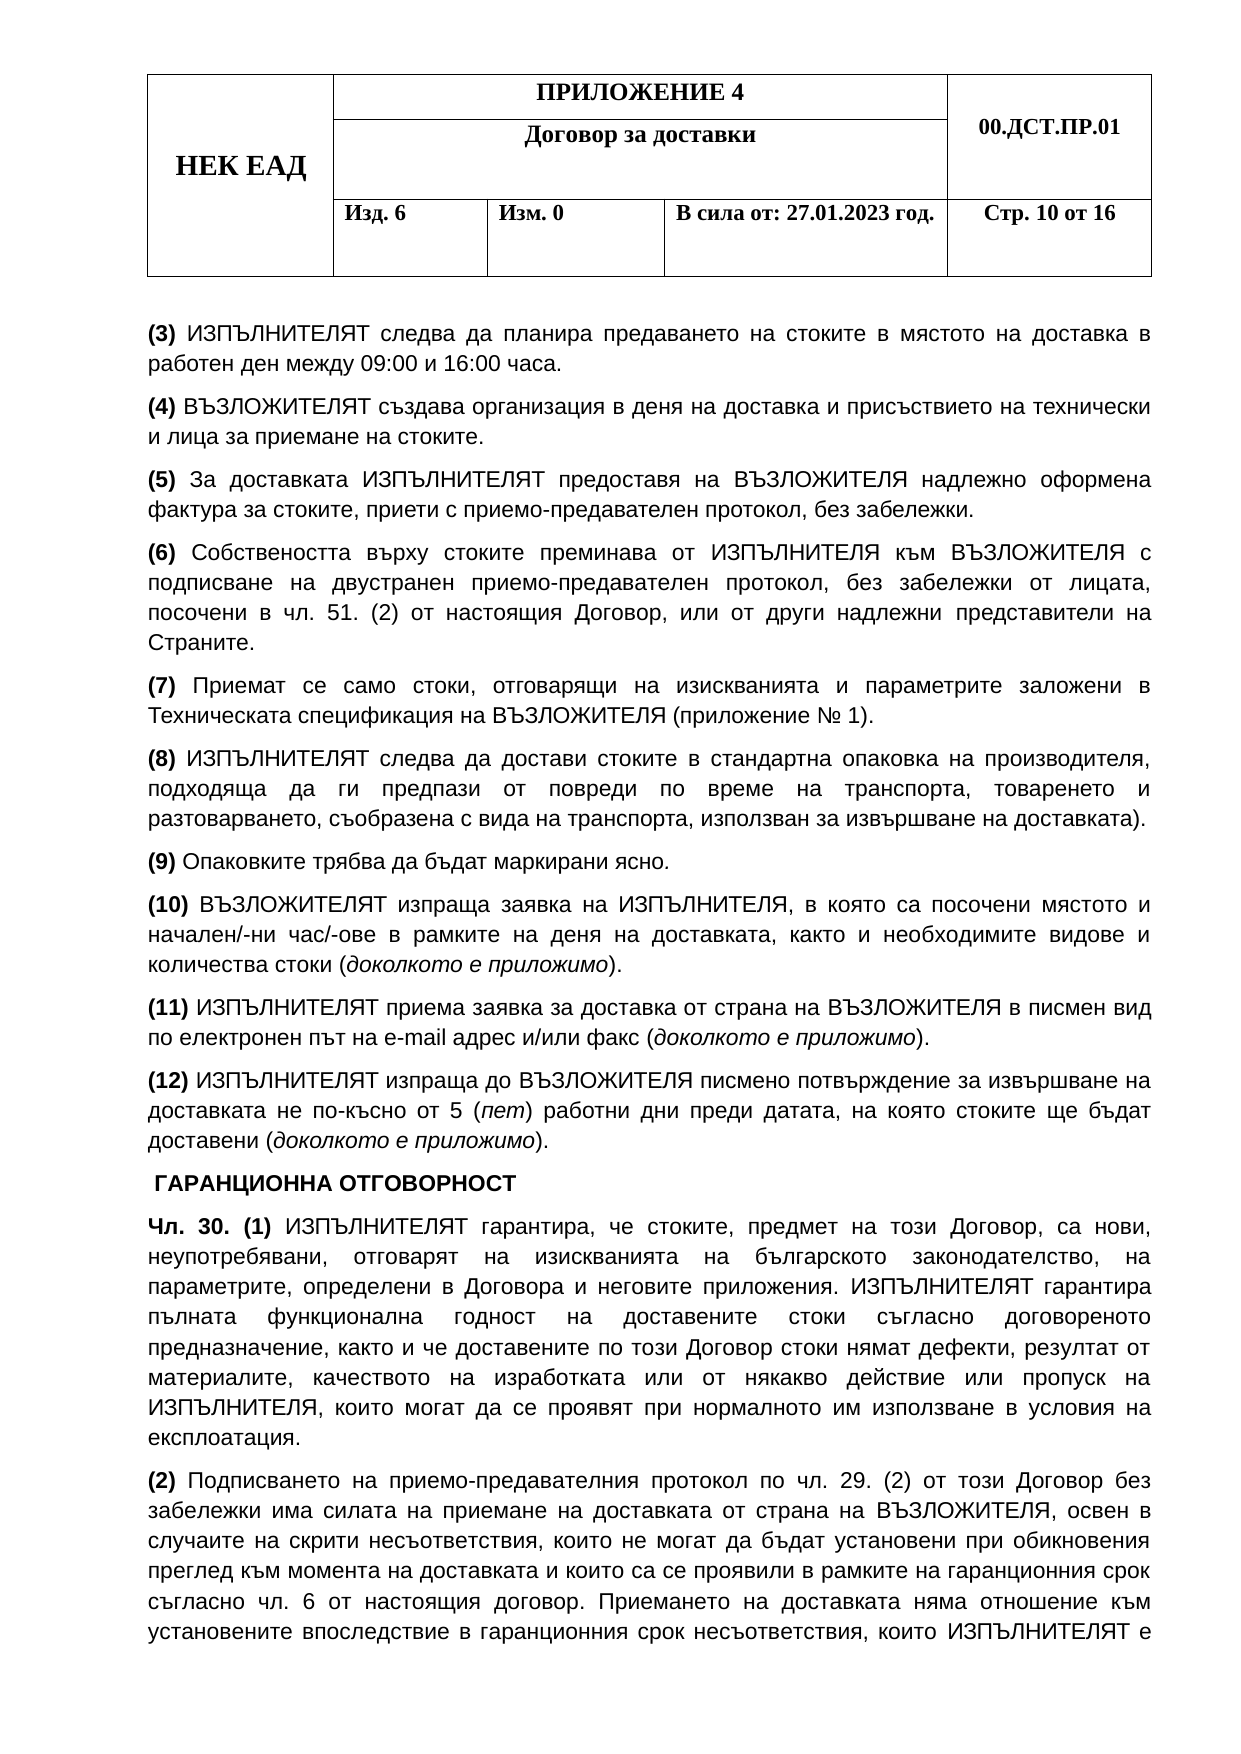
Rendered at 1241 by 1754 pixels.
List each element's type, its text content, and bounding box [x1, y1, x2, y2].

text (9) Опаковките трябва да бъдат маркирани ясно. [148, 848, 1152, 874]
text (6) Собствеността върху стоките преминава от ИЗПЪЛНИТЕЛЯ към ВЪЗЛОЖИТЕЛЯ с подписване на двустранен приемо-предавателен протокол, без забележки от лицата, посочени в чл. 51. (2) от настоящия Договор, или от други надлежни представители на Страните. [148, 539, 1152, 656]
text Чл. 30. (1) ИЗПЪЛНИТЕЛЯТ гарантира, че стоките, предмет на този Договор, са нови, неупотребявани, отговарят на изискванията на българското законодателство, на параметрите, определени в Договора и неговите приложения. ИЗПЪЛНИТЕЛЯТ гарантира пълната функционална годност на доставените стоки съгласно договореното предназначение, както и че доставените по този Договор стоки нямат дефекти, резултат от материалите, качеството на изработката или от някакво действие или пропуск на ИЗПЪЛНИТЕЛЯ, които могат да се проявят при нормалното им използване в условия на експлоатация. [148, 1213, 1152, 1450]
text (5) За доставката ИЗПЪЛНИТЕЛЯТ предоставя на ВЪЗЛОЖИТЕЛЯ надлежно оформена фактура за стоките, приети с приемо-предавателен протокол, без забележки. [148, 466, 1152, 522]
text (10) ВЪЗЛОЖИТЕЛЯТ изпраща заявка на ИЗПЪЛНИТЕЛЯ, в която са посочени мястото и начален/-ни час/-ове в рамките на деня на доставката, както и необходимите видове и количества стоки (доколкото е приложимо). [148, 891, 1152, 977]
text (11) ИЗПЪЛНИТЕЛЯТ приема заявка за доставка от страна на ВЪЗЛОЖИТЕЛЯ в писмен вид по електронен път на е-mail адрес и/или факс (доколкото е приложимо). [148, 994, 1152, 1050]
text (7) Приемат се само стоки, отговарящи на изискванията и параметрите заложени в Техническата спецификация на ВЪЗЛОЖИТЕЛЯ (приложение № 1). [148, 672, 1152, 728]
text (3) ИЗПЪЛНИТЕЛЯТ следва да планира предаването на стоките в мястото на доставка в работен ден между 09:00 и 16:00 часа. [148, 320, 1152, 376]
text (12) ИЗПЪЛНИТЕЛЯТ изпраща до ВЪЗЛОЖИТЕЛЯ писмено потвърждение за извършване на доставката не по-късно от 5 (пет) работни дни преди датата, на която стоките ще бъдат доставени (доколкото е приложимо). [148, 1067, 1152, 1153]
text (4) ВЪЗЛОЖИТЕЛЯТ създава организация в деня на доставка и присъствието на технически и лица за приемане на стоките. [148, 393, 1152, 449]
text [148, 1467, 1152, 1644]
text (8) ИЗПЪЛНИТЕЛЯТ следва да достави стоките в стандартна опаковка на производителя, подходяща да ги предпази от повреди по време на транспорта, товаренето и разтоварването, съобразена с вида на транспорта, използван за извършване на доставката). [148, 745, 1152, 832]
text ГАРАНЦИОННА ОТГОВОРНОСТ [148, 1170, 1152, 1196]
